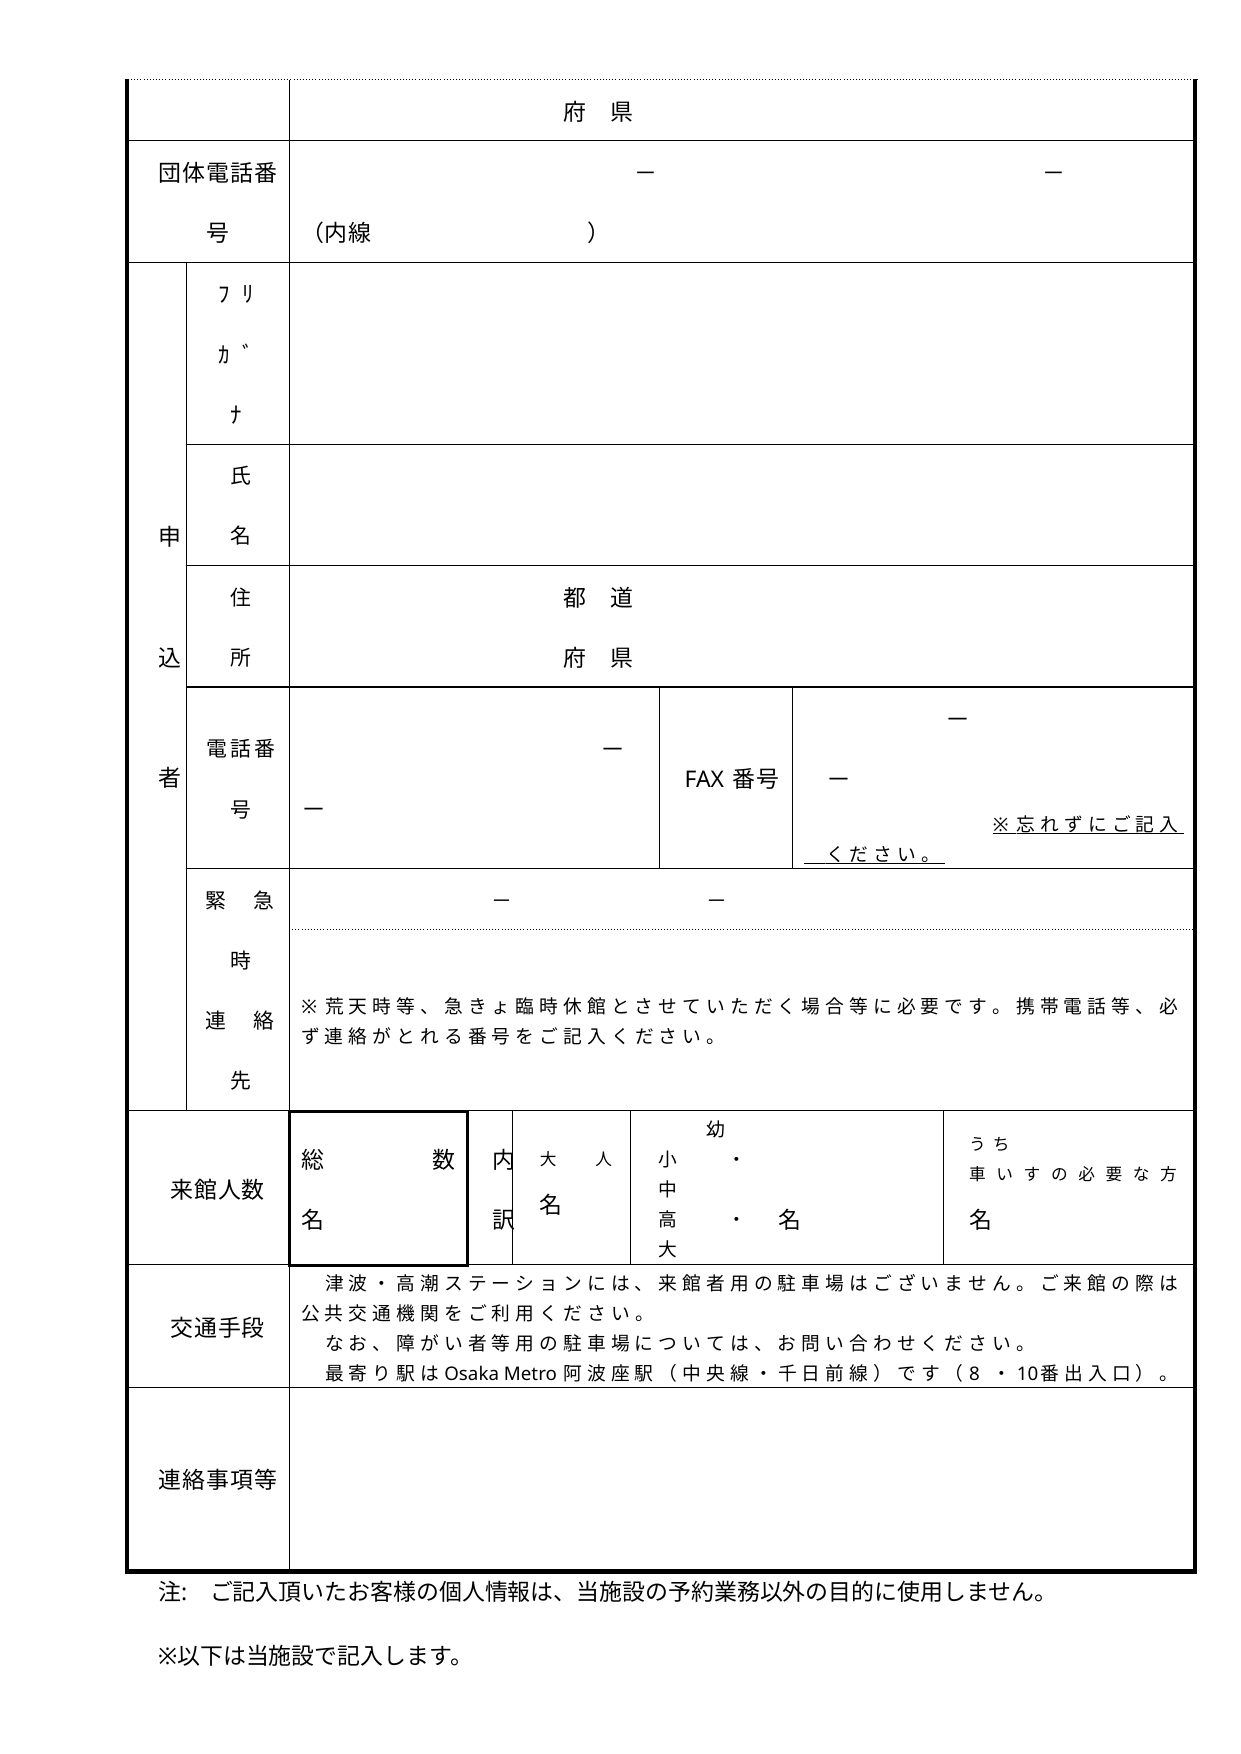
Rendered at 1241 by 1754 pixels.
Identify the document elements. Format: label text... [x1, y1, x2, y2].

table_cell 総数 名 [291, 1113, 466, 1264]
table_cell 住 所 [187, 566, 289, 686]
table_cell [290, 445, 1193, 565]
table_cell 団体住所 [129, 79, 289, 140]
table_cell － － [290, 688, 659, 868]
table_cell － － ※忘れずにご記入ください。 [793, 688, 1193, 868]
table_cell 津波・高潮ステーションには、来館者用の駐車場はございません。ご来館の際は公共交通機関をご利用ください。 なお、障がい者等用の駐車場については、お問い合わせください。 最寄り駅はOsaka Metro 阿波座駅（中央線・千日前線）です（8・10番出入口）。 [290, 1265, 1193, 1387]
table_cell 幼 小 ・ 中 高 ・ 大 [631, 1111, 762, 1264]
table_cell 大人 名 [513, 1111, 630, 1264]
text ※以下は当施設で記入します。 [158, 1638, 1112, 1671]
text 注: ご記入頂いたお客様の個人情報は、当施設の予約業務以外の目的に使用しません。 [158, 1574, 1112, 1607]
table_cell 連絡事項等 [129, 1388, 289, 1569]
table_cell 来館人数 [129, 1111, 288, 1264]
table_cell 電話番号 [187, 688, 289, 868]
table_cell 交通手段 [129, 1265, 289, 1387]
table_cell [290, 1388, 1193, 1569]
table_cell 団体電話番号 [129, 141, 289, 262]
table_cell 緊急時 連絡先 [187, 869, 289, 1110]
table_cell － － [290, 869, 1193, 929]
table_cell － － （内線 ） [290, 141, 1193, 262]
table_cell ﾌﾘｶﾞﾅ [187, 263, 289, 443]
table_cell 名 [762, 1111, 943, 1264]
table_cell FAX番号 [660, 688, 792, 868]
table_cell 氏 名 [187, 445, 289, 565]
table_cell [290, 263, 1193, 443]
table_cell ※荒天時等、急きょ臨時休館とさせていただく場合等に必要です。携帯電話等、必ず連絡がとれる番号をご記入ください。 [290, 929, 1193, 1110]
table_cell 都 道 府 県 [290, 566, 1193, 686]
table_cell （〒 － ） 都 道 府 県 [290, 79, 1193, 140]
table_cell 申 込 者 [129, 263, 186, 1110]
table_cell うち 車いすの必要な方 名 [944, 1111, 1193, 1264]
table_cell 内訳 [469, 1111, 512, 1264]
